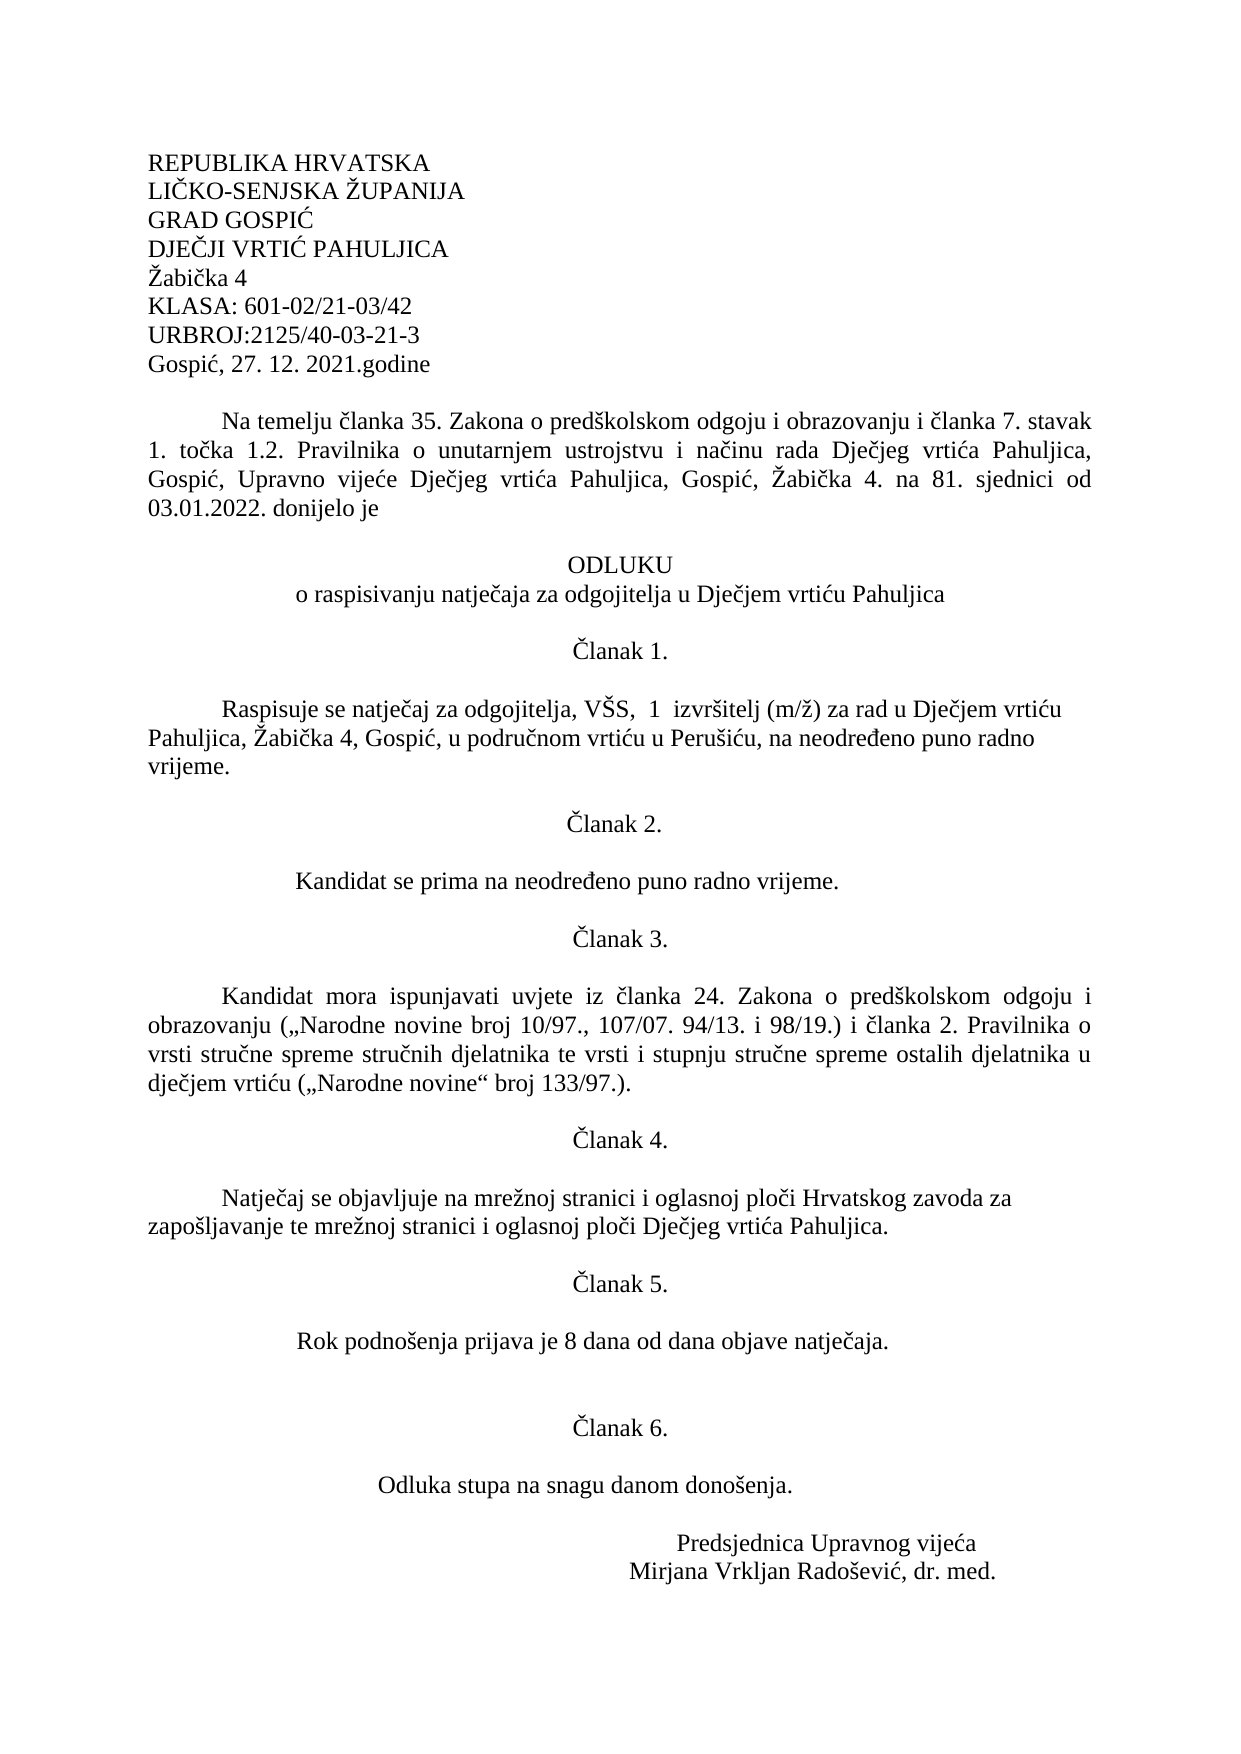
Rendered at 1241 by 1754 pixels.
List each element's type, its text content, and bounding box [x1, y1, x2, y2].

text o raspisivanju natječaja za odgojitelja u Dječjem vrtiću Pahuljica [148, 579, 1093, 608]
text KLASA: 601-02/21-03/42 [148, 291, 1093, 320]
text REPUBLIKA HRVATSKA [148, 148, 1093, 176]
text DJEČJI VRTIĆ PAHULJICA [148, 234, 1093, 263]
text Članak 4. [148, 1125, 1093, 1154]
text Raspisuje se natječaj za odgojitelja, VŠS, 1 izvršitelj (m/ž) za rad u Dječjem vrtiću Pahuljica, Žabička 4, Gospić, u područnom vrtiću u Perušiću, na neodređeno puno radno vrijeme. [148, 694, 1093, 780]
text Članak 6. [148, 1413, 1093, 1441]
text Predsjednica Upravnog vijeća [590, 1528, 1093, 1556]
text Članak 3. [148, 924, 1093, 953]
text Kandidat se prima na neodređeno puno radno vrijeme. [221, 866, 1093, 895]
text Članak 1. [148, 636, 1093, 665]
text Rok podnošenja prijava je 8 dana od dana objave natječaja. [148, 1326, 1093, 1355]
text Mirjana Vrkljan Radošević, dr. med. [148, 1556, 1093, 1585]
text Natječaj se objavljuje na mrežnoj stranici i oglasnoj ploči Hrvatskog zavoda za zapošljavanje te mrežnoj stranici i oglasnoj ploči Dječjeg vrtića Pahuljica. [148, 1183, 1093, 1240]
text Kandidat mora ispunjavati uvjete iz članka 24. Zakona o predškolskom odgoju i obrazovanju („Narodne novine broj 10/97., 107/07. 94/13. i 98/19.) i članka 2. Pravilnika o vrsti stručne spreme stručnih djelatnika te vrsti i stupnju stručne spreme ostalih djelatnika u dječjem vrtiću („Narodne novine“ broj 133/97.). [148, 981, 1093, 1096]
text Članak 2. [516, 809, 1093, 838]
text URBROJ:2125/40-03-21-3 [148, 320, 1093, 349]
text Žabička 4 [148, 263, 1093, 291]
text Gospić, 27. 12. 2021.godine [148, 349, 1093, 378]
text GRAD GOSPIĆ [148, 205, 1093, 234]
text Odluka stupa na snagu danom donošenja. [148, 1470, 1093, 1499]
text Na temelju članka 35. Zakona o predškolskom odgoju i obrazovanju i članka 7. stavak 1. točka 1.2. Pravilnika o unutarnjem ustrojstvu i načinu rada Dječjeg vrtića Pahuljica, Gospić, Upravno vijeće Dječjeg vrtića Pahuljica, Gospić, Žabička 4. na 81. sjednici od 03.01.2022. donijelo je [148, 406, 1093, 521]
text ODLUKU [148, 550, 1093, 579]
text LIČKO-SENJSKA ŽUPANIJA [148, 176, 1093, 205]
text Članak 5. [148, 1269, 1093, 1298]
